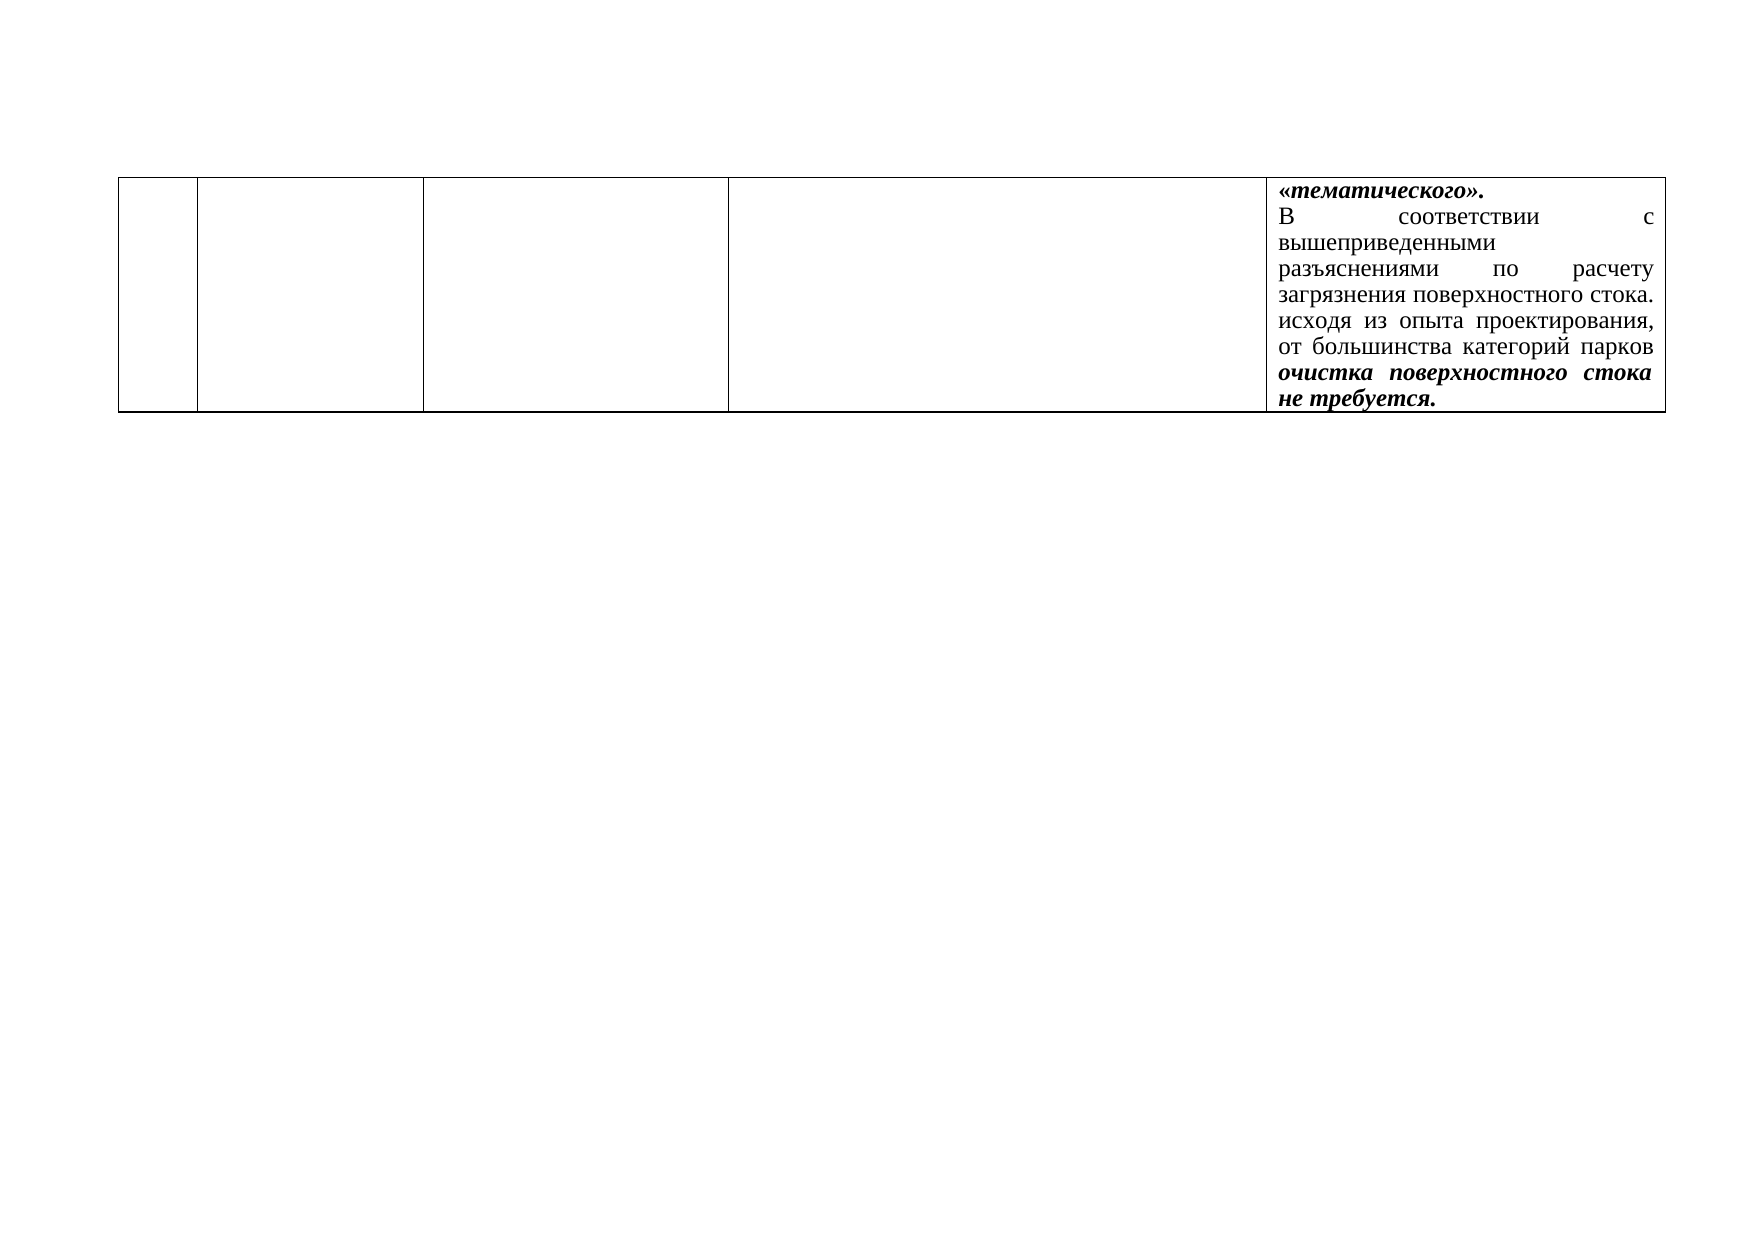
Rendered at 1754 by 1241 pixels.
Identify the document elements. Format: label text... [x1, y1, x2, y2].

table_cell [1267, 178, 1665, 411]
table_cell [198, 178, 423, 411]
table_cell 4 [119, 178, 197, 411]
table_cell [729, 178, 1266, 411]
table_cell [424, 178, 728, 411]
